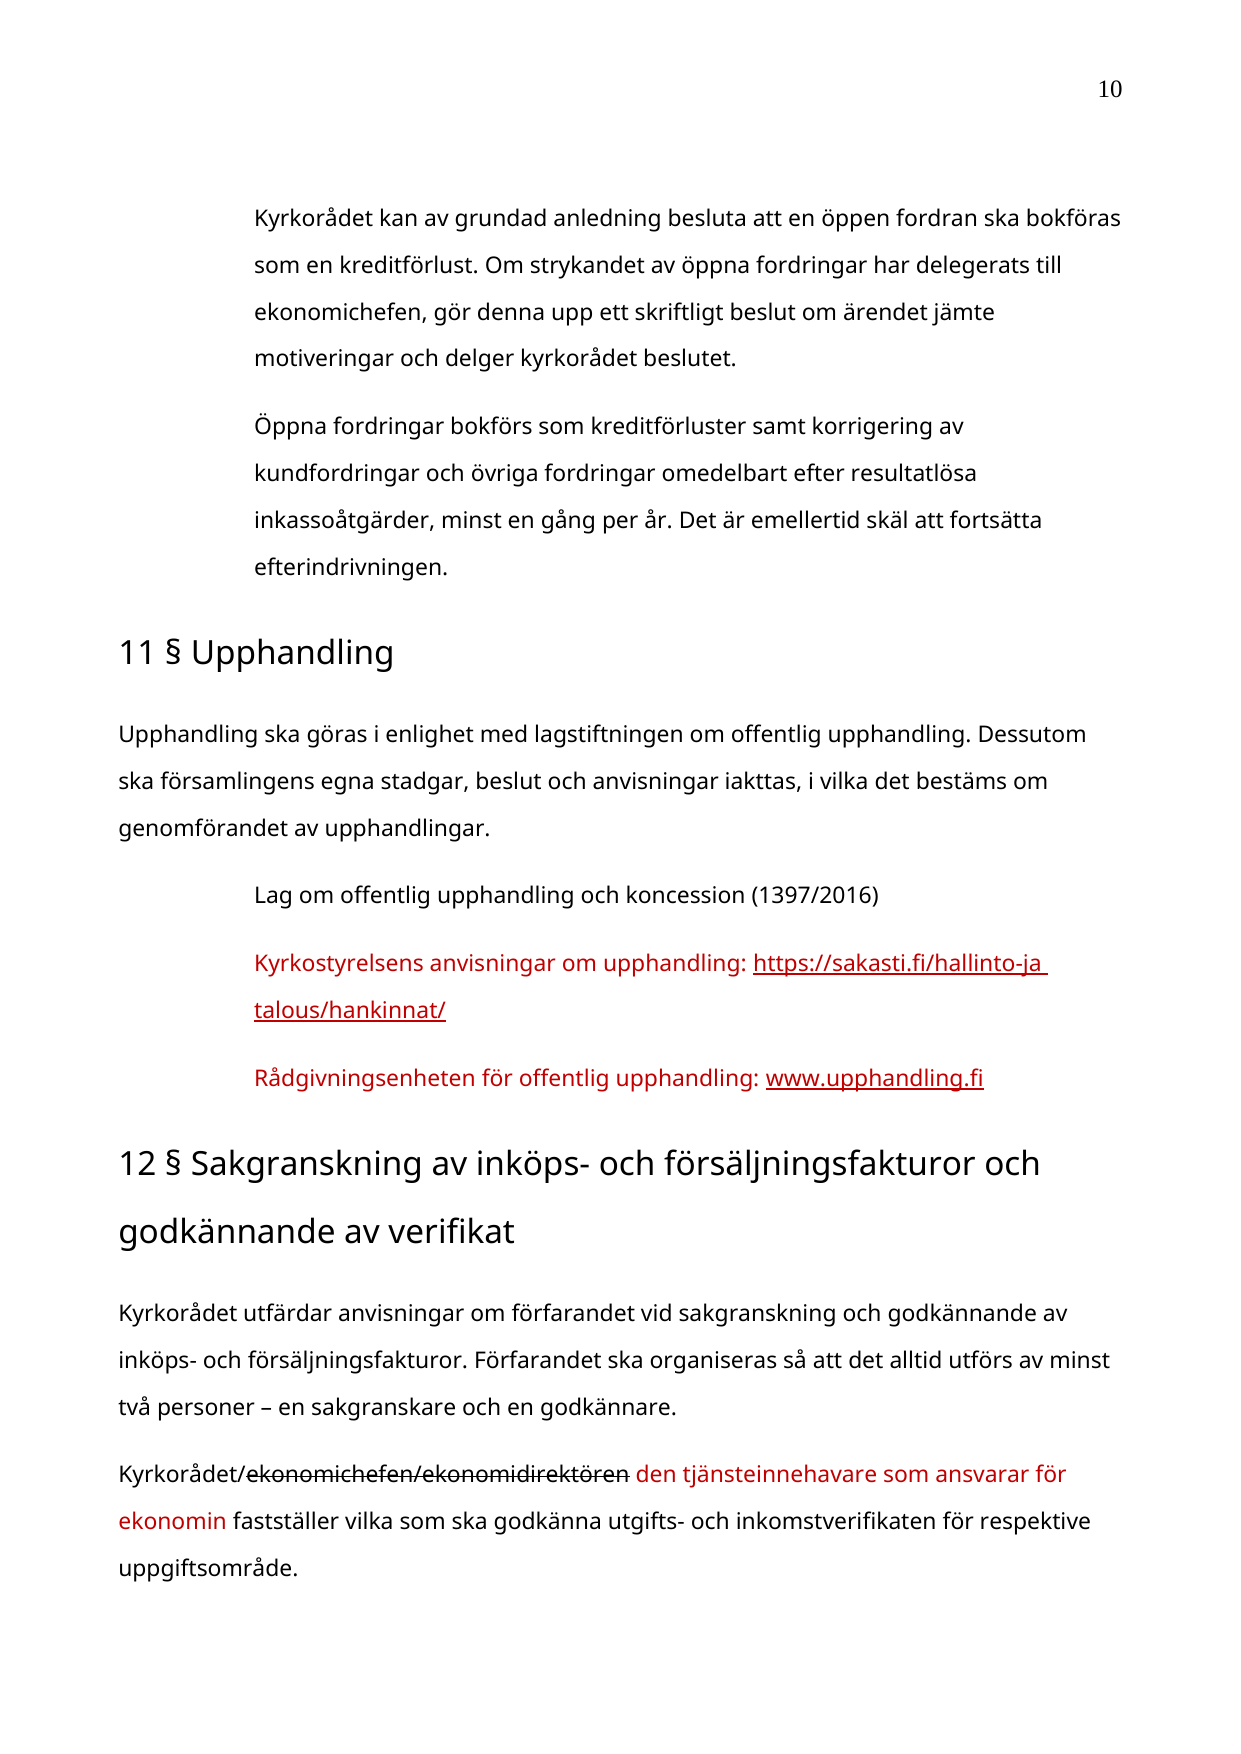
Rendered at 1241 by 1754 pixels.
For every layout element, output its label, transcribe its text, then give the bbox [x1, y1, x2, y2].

text Kyrkorådet/ekonomichefen/ekonomidirektören den tjänsteinnehavare som ansvarar för ekonomin fastställer vilka som ska godkänna utgifts- och inkomstverifikaten för respektive uppgiftsområde. [118, 1458, 1122, 1583]
subtitle 12 § Sakgranskning av inköps- och försäljningsfakturor och godkännande av verifikat [118, 1139, 1122, 1253]
text Öppna fordringar bokförs som kreditförluster samt korrigering av kundfordringar och övriga fordringar omedelbart efter resultatlösa inkassoåtgärder, minst en gång per år. Det är emellertid skäl att fortsätta efterindrivningen. [254, 410, 1122, 582]
text Kyrkorådet kan av grundad anledning besluta att en öppen fordran ska bokföras som en kreditförlust. Om strykandet av öppna fordringar har delegerats till ekonomichefen, gör denna upp ett skriftligt beslut om ärendet jämte motiveringar och delger kyrkorådet beslutet. [254, 202, 1122, 373]
text Kyrkorådet utfärdar anvisningar om förfarandet vid sakgranskning och godkännande av inköps- och försäljningsfakturor. Förfarandet ska organiseras så att det alltid utförs av minst två personer – en sakgranskare och en godkännare. [118, 1297, 1122, 1422]
text Lag om offentlig upphandling och koncession (1397/2016) [254, 879, 1122, 910]
subtitle 11 § Upphandling [118, 629, 1122, 674]
text Rådgivningsenheten för offentlig upphandling: www.upphandling.fi [254, 1061, 1122, 1093]
text Upphandling ska göras i enlighet med lagstiftningen om offentlig upphandling. Dessutom ska församlingens egna stadgar, beslut och anvisningar iakttas, i vilka det bestäms om genomförandet av upphandlingar. [118, 718, 1122, 843]
text Kyrkostyrelsens anvisningar om upphandling: https://sakasti.fi/hallinto-ja talous/hankinnat/ [254, 947, 1122, 1025]
